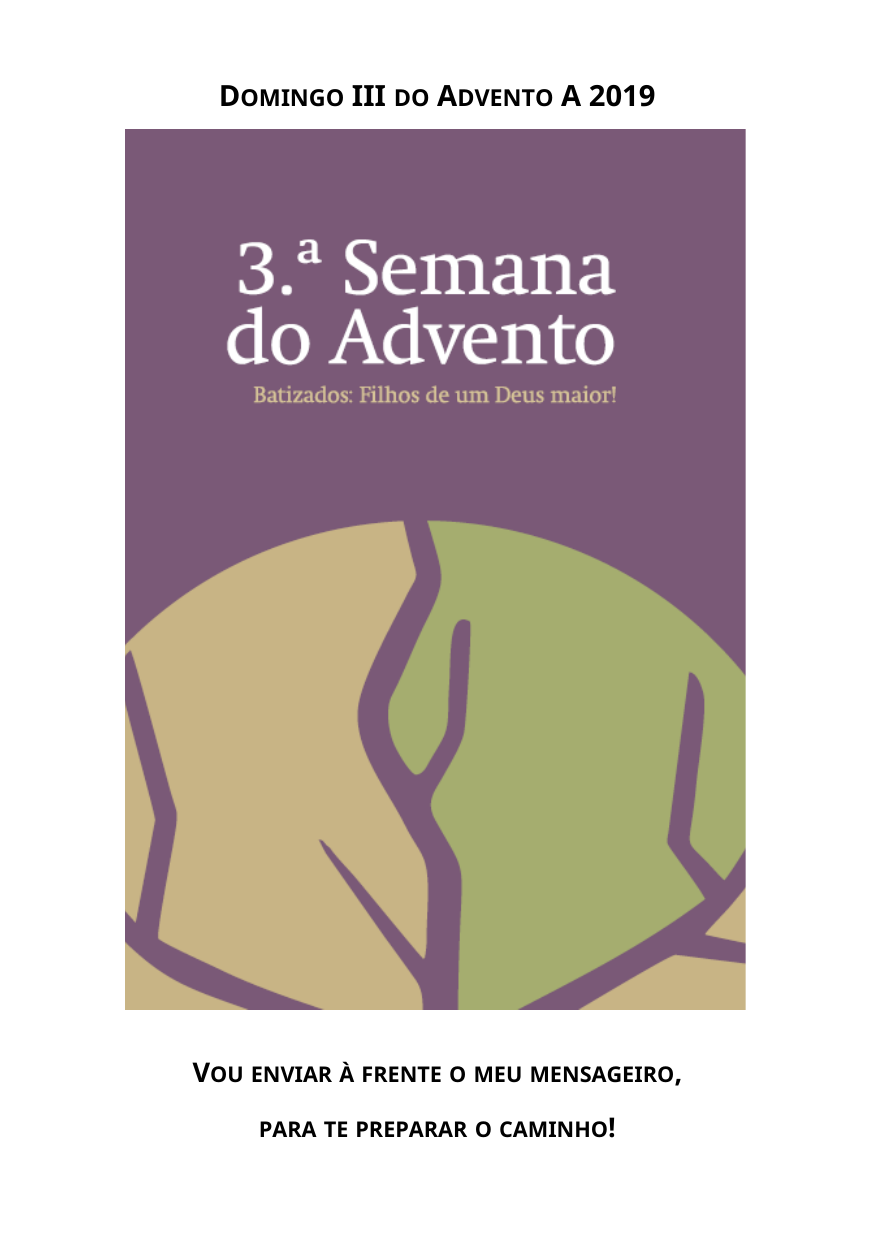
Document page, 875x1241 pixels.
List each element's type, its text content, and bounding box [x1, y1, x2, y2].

text para te preparar o caminho! [75, 1109, 799, 1146]
picture [123, 129, 745, 1008]
text Domingo III do Advento A 2019 [75, 75, 799, 115]
